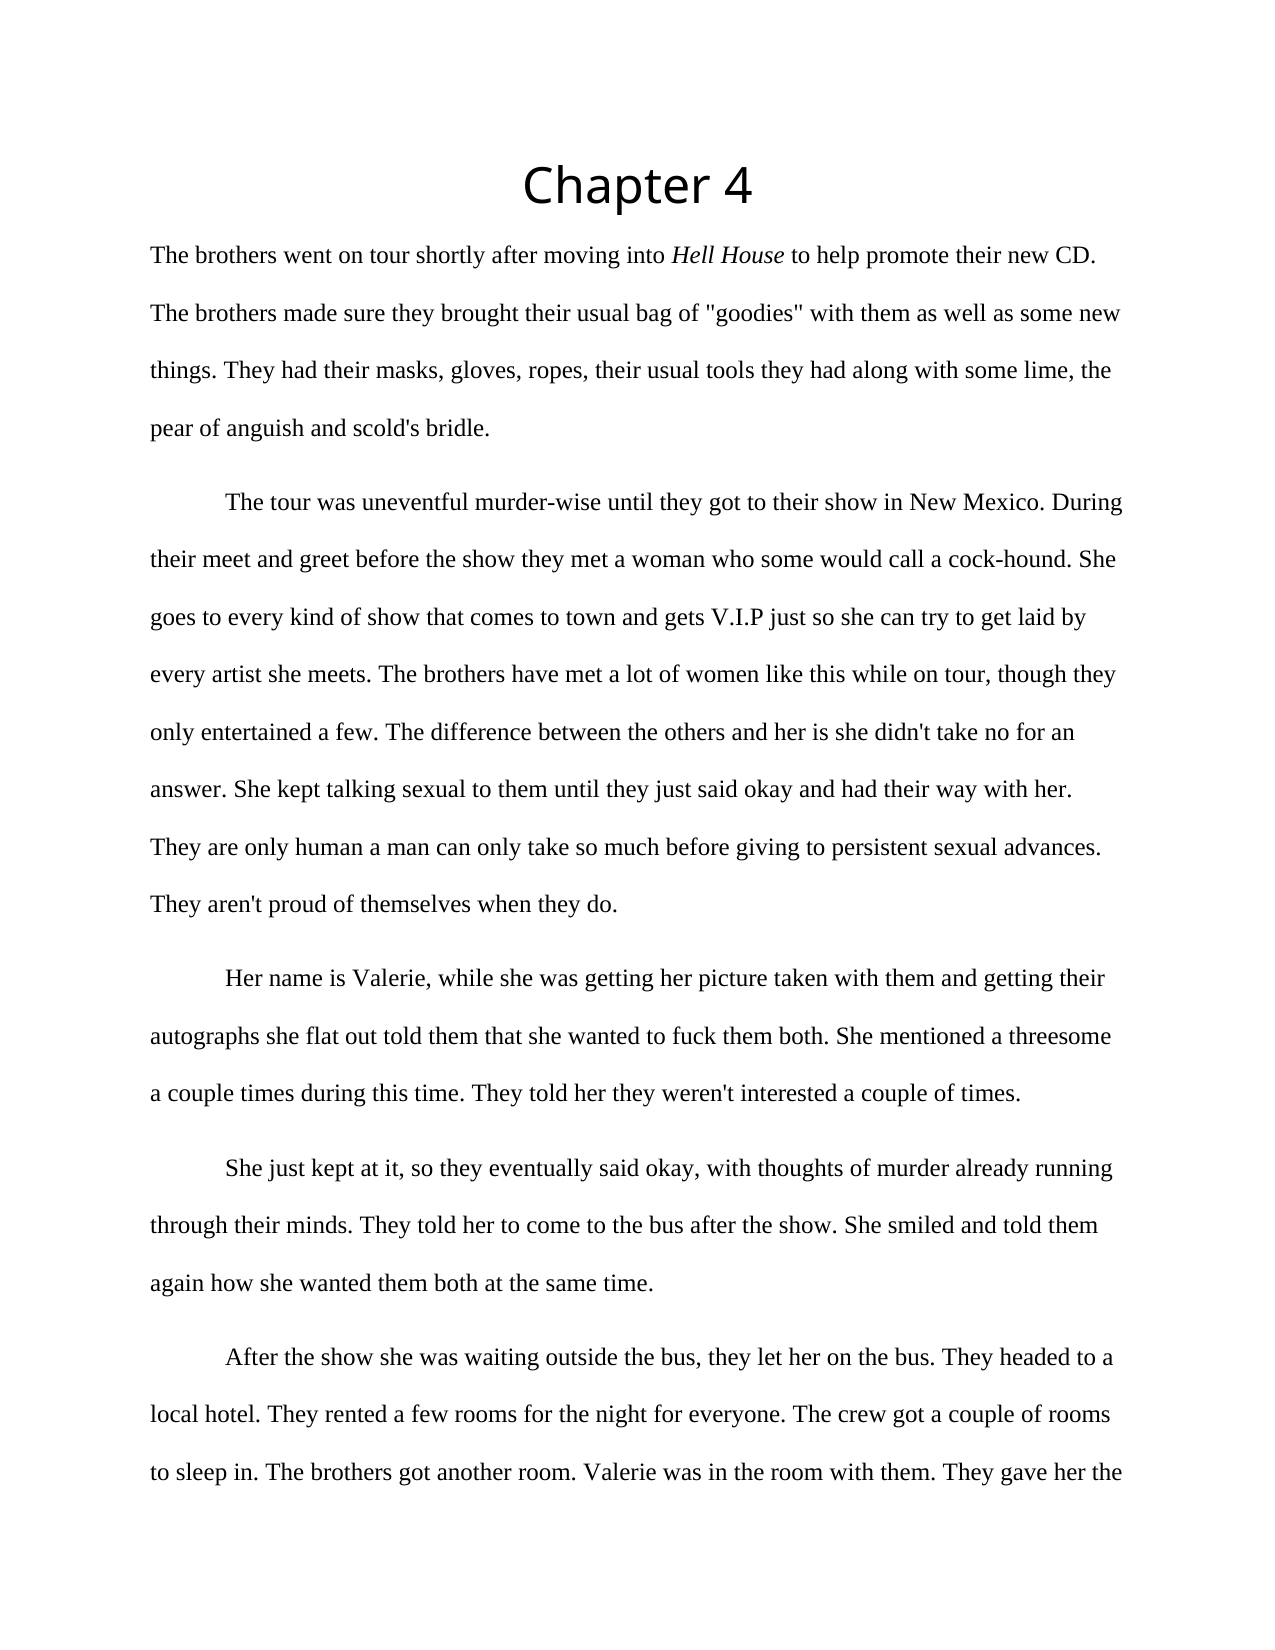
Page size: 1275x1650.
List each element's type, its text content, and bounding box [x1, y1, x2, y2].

text Chapter 4 [150, 150, 1125, 218]
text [150, 1342, 1125, 1486]
text Her name is Valerie, while she was getting her picture taken with them and getting their autographs she flat out told them that she wanted to fuck them both. She mentioned a threesome a couple times during this time. They told her they weren't interested a couple of times. [150, 963, 1125, 1107]
text The brothers went on tour shortly after moving into Hell House to help promote their new CD. The brothers made sure they brought their usual bag of "goodies" with them as well as some new things. They had their masks, gloves, ropes, their usual tools they had along with some lime, the pear of anguish and scold's bridle. [150, 240, 1125, 441]
text She just kept at it, so they eventually said okay, with thoughts of murder already running through their minds. They told her to come to the bus after the show. She smiled and told them again how she wanted them both at the same time. [150, 1153, 1125, 1296]
text The tour was uneventful murder-wise until they got to their show in New Mexico. During their meet and greet before the show they met a woman who some would call a cock-hound. She goes to every kind of show that comes to town and gets V.I.P just so she can try to get laid by every artist she meets. The brothers have met a lot of women like this while on tour, though they only entertained a few. The difference between the others and her is she didn't take no for an answer. She kept talking sexual to them until they just said okay and had their way with her. They are only human a man can only take so much before giving to persistent sexual advances. They aren't proud of themselves when they do. [150, 487, 1125, 918]
